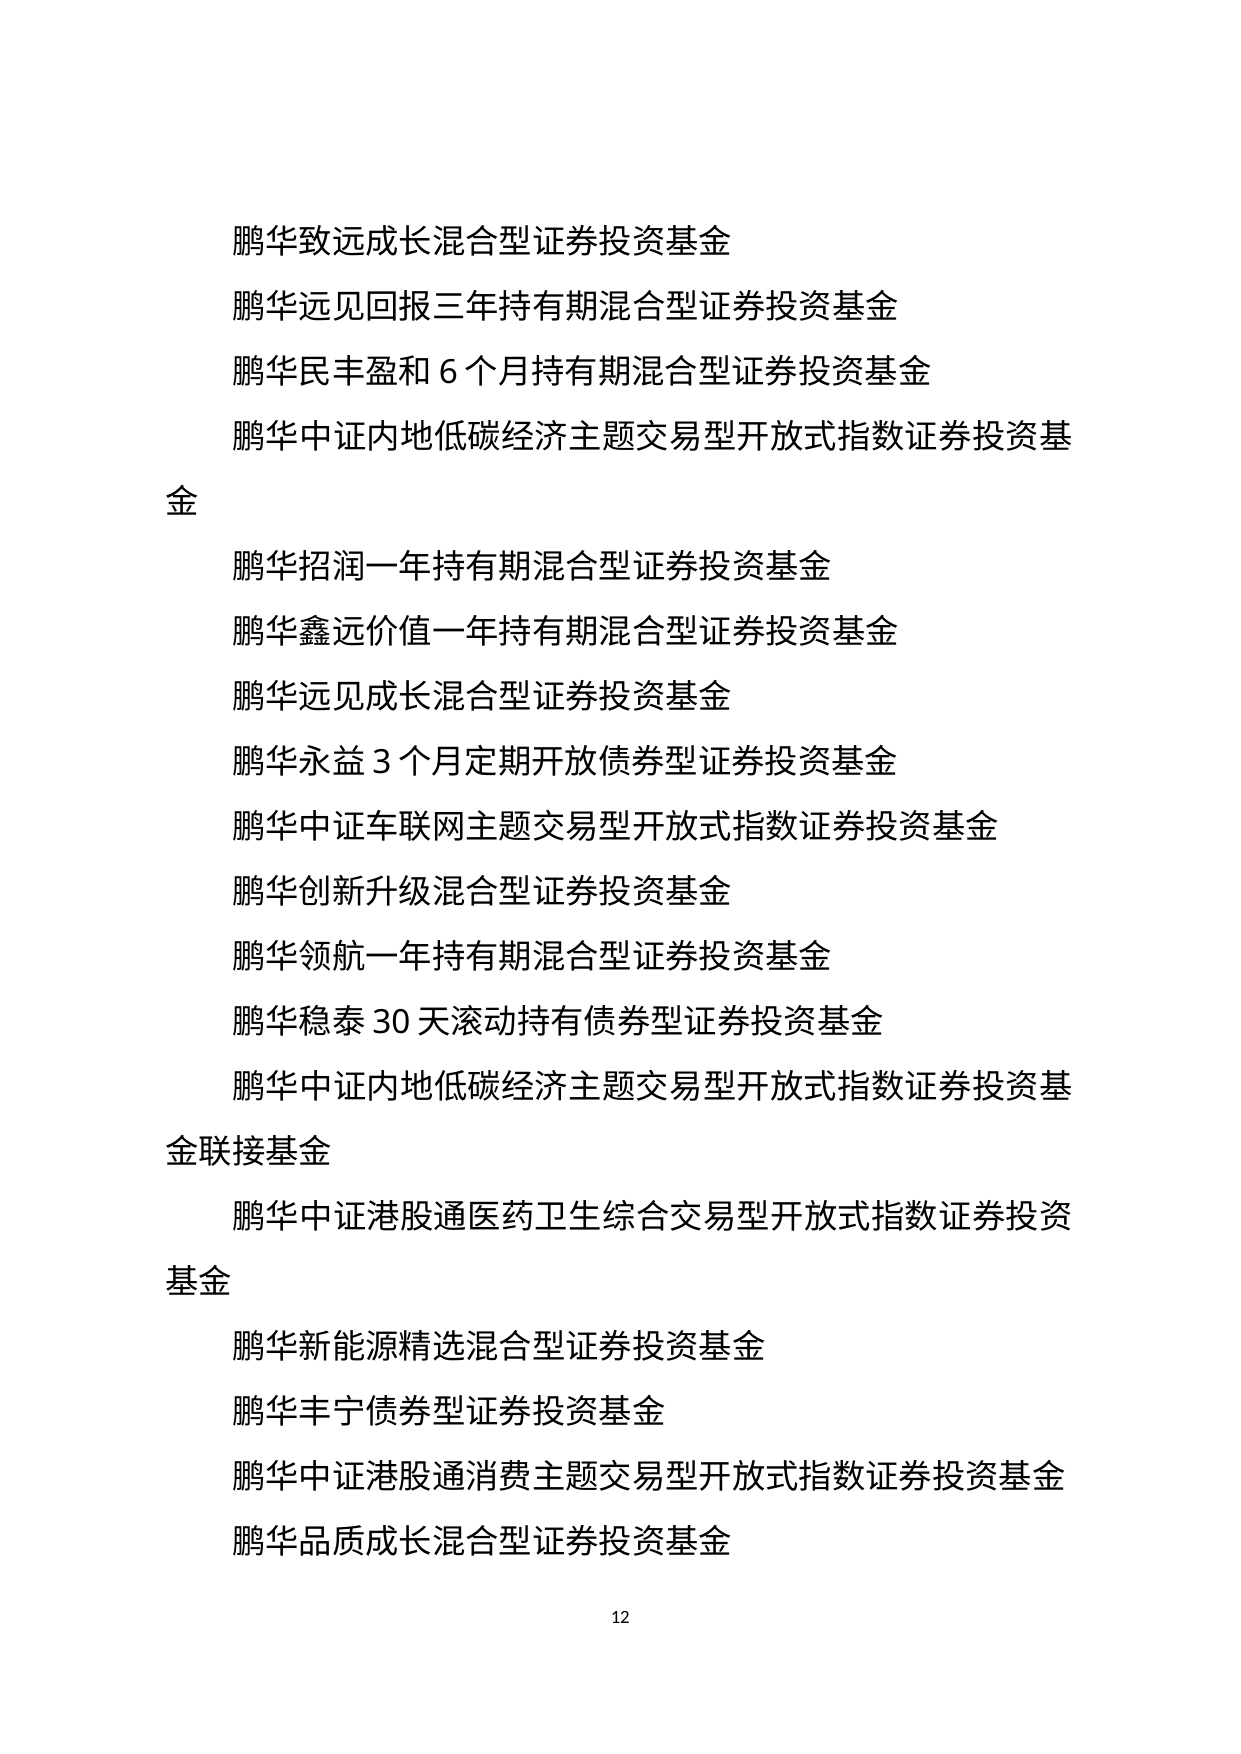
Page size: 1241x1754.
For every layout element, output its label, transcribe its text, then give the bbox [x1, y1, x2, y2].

text 鹏华鑫远价值一年持有期混合型证券投资基金 [165, 597, 1075, 662]
text 鹏华永益3个月定期开放债券型证券投资基金 [165, 727, 1075, 792]
text 鹏华品质成长混合型证券投资基金 [165, 1507, 1075, 1572]
text 鹏华远见回报三年持有期混合型证券投资基金 [165, 272, 1075, 337]
text 鹏华中证车联网主题交易型开放式指数证券投资基金 [165, 792, 1075, 857]
text 鹏华中证港股通医药卫生综合交易型开放式指数证券投资基金 [165, 1182, 1075, 1312]
text 鹏华创新升级混合型证券投资基金 [165, 857, 1075, 922]
text 鹏华中证内地低碳经济主题交易型开放式指数证券投资基金 [165, 402, 1075, 532]
text 鹏华丰宁债券型证券投资基金 [165, 1377, 1075, 1442]
text 鹏华中证港股通消费主题交易型开放式指数证券投资基金 [165, 1442, 1075, 1507]
text 鹏华领航一年持有期混合型证券投资基金 [165, 922, 1075, 987]
text 鹏华远见成长混合型证券投资基金 [165, 662, 1075, 727]
text 鹏华民丰盈和6个月持有期混合型证券投资基金 [165, 337, 1075, 402]
text 鹏华招润一年持有期混合型证券投资基金 [165, 532, 1075, 597]
text 鹏华稳泰30天滚动持有债券型证券投资基金 [165, 987, 1075, 1052]
text 鹏华致远成长混合型证券投资基金 [165, 207, 1075, 272]
text 鹏华中证内地低碳经济主题交易型开放式指数证券投资基金联接基金 [165, 1052, 1075, 1182]
text 鹏华新能源精选混合型证券投资基金 [165, 1312, 1075, 1377]
